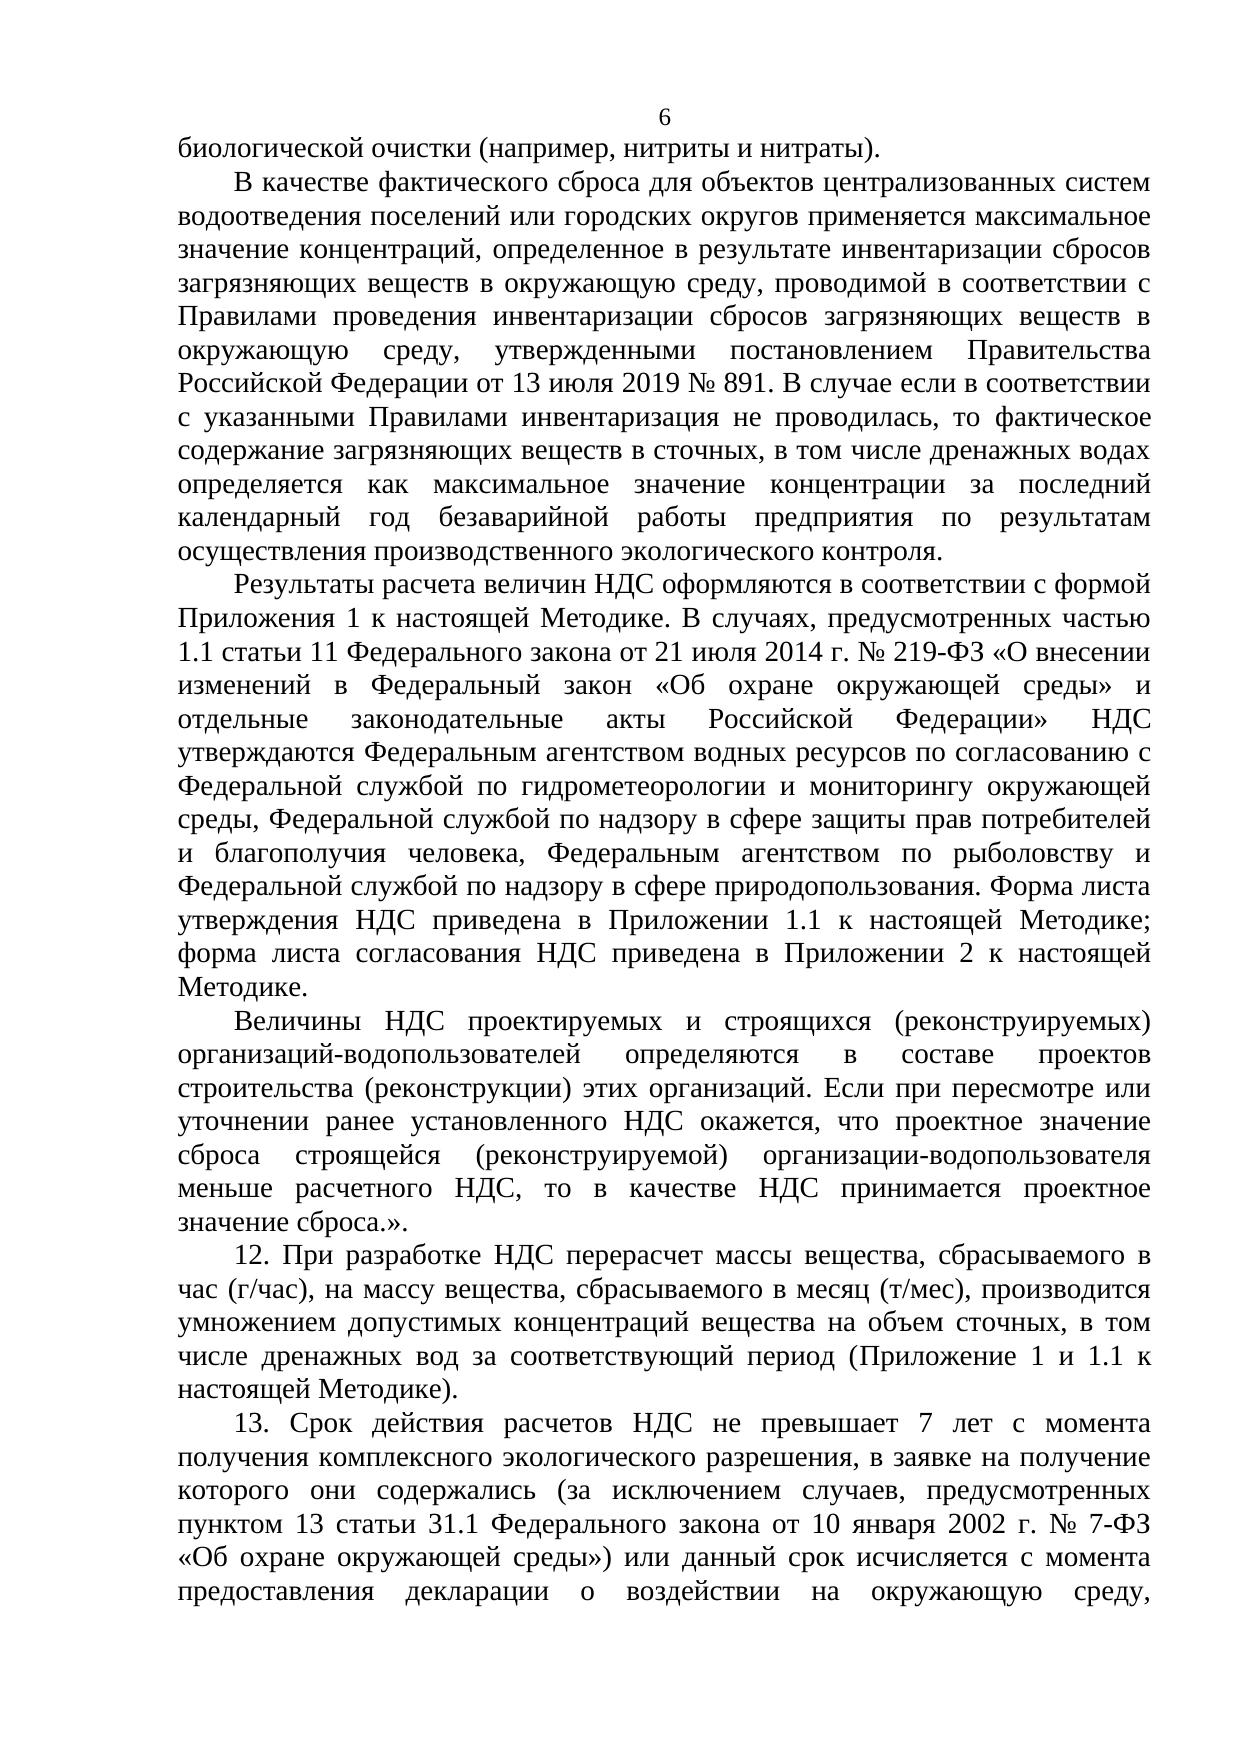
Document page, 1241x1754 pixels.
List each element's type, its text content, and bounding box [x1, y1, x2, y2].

text В качестве фактического сброса для объектов централизованных систем водоотведения поселений или городских округов применяется максимальное значение концентраций, определенное в результате инвентаризации сбросов загрязняющих веществ в окружающую среду, проводимой в соответствии с Правилами проведения инвентаризации сбросов загрязняющих веществ в окружающую среду, утвержденными постановлением Правительства Российской Федерации от 13 июля 2019 № 891. В случае если в соответствии с указанными Правилами инвентаризация не проводилась, то фактическое содержание загрязняющих веществ в сточных, в том числе дренажных водах определяется как максимальное значение концентрации за последний календарный год безаварийной работы предприятия по результатам осуществления производственного экологического контроля. [177, 164, 1152, 567]
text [177, 1405, 1152, 1606]
text Результаты расчета величин НДС оформляются в соответствии с формой Приложения 1 к настоящей Методике. В случаях, предусмотренных частью 1.1 статьи 11 Федерального закона от 21 июля 2014 г. № 219-ФЗ «О внесении изменений в Федеральный закон «Об охране окружающей среды» и отдельные законодательные акты Российской Федерации» НДС утверждаются Федеральным агентством водных ресурсов по согласованию с Федеральной службой по гидрометеорологии и мониторингу окружающей среды, Федеральной службой по надзору в сфере защиты прав потребителей и благополучия человека, Федеральным агентством по рыболовству и Федеральной службой по надзору в сфере природопользования. Форма листа утверждения НДС приведена в Приложении 1.1 к настоящей Методике; форма листа согласования НДС приведена в Приложении 2 к настоящей Методике. [177, 567, 1152, 1003]
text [177, 131, 1152, 164]
text 12. При разработке НДС перерасчет массы вещества, сбрасываемого в час (г/час), на массу вещества, сбрасываемого в месяц (т/мес), производится умножением допустимых концентраций вещества на объем сточных, в том числе дренажных вод за соответствующий период (Приложение 1 и 1.1 к настоящей Методике). [177, 1237, 1152, 1405]
text Величины НДС проектируемых и строящихся (реконструируемых) организаций-водопользователей определяются в составе проектов строительства (реконструкции) этих организаций. Если при пересмотре или уточнении ранее установленного НДС окажется, что проектное значение сброса строящейся (реконструируемой) организации-водопользователя меньше расчетного НДС, то в качестве НДС принимается проектное значение сброса.». [177, 1003, 1152, 1237]
